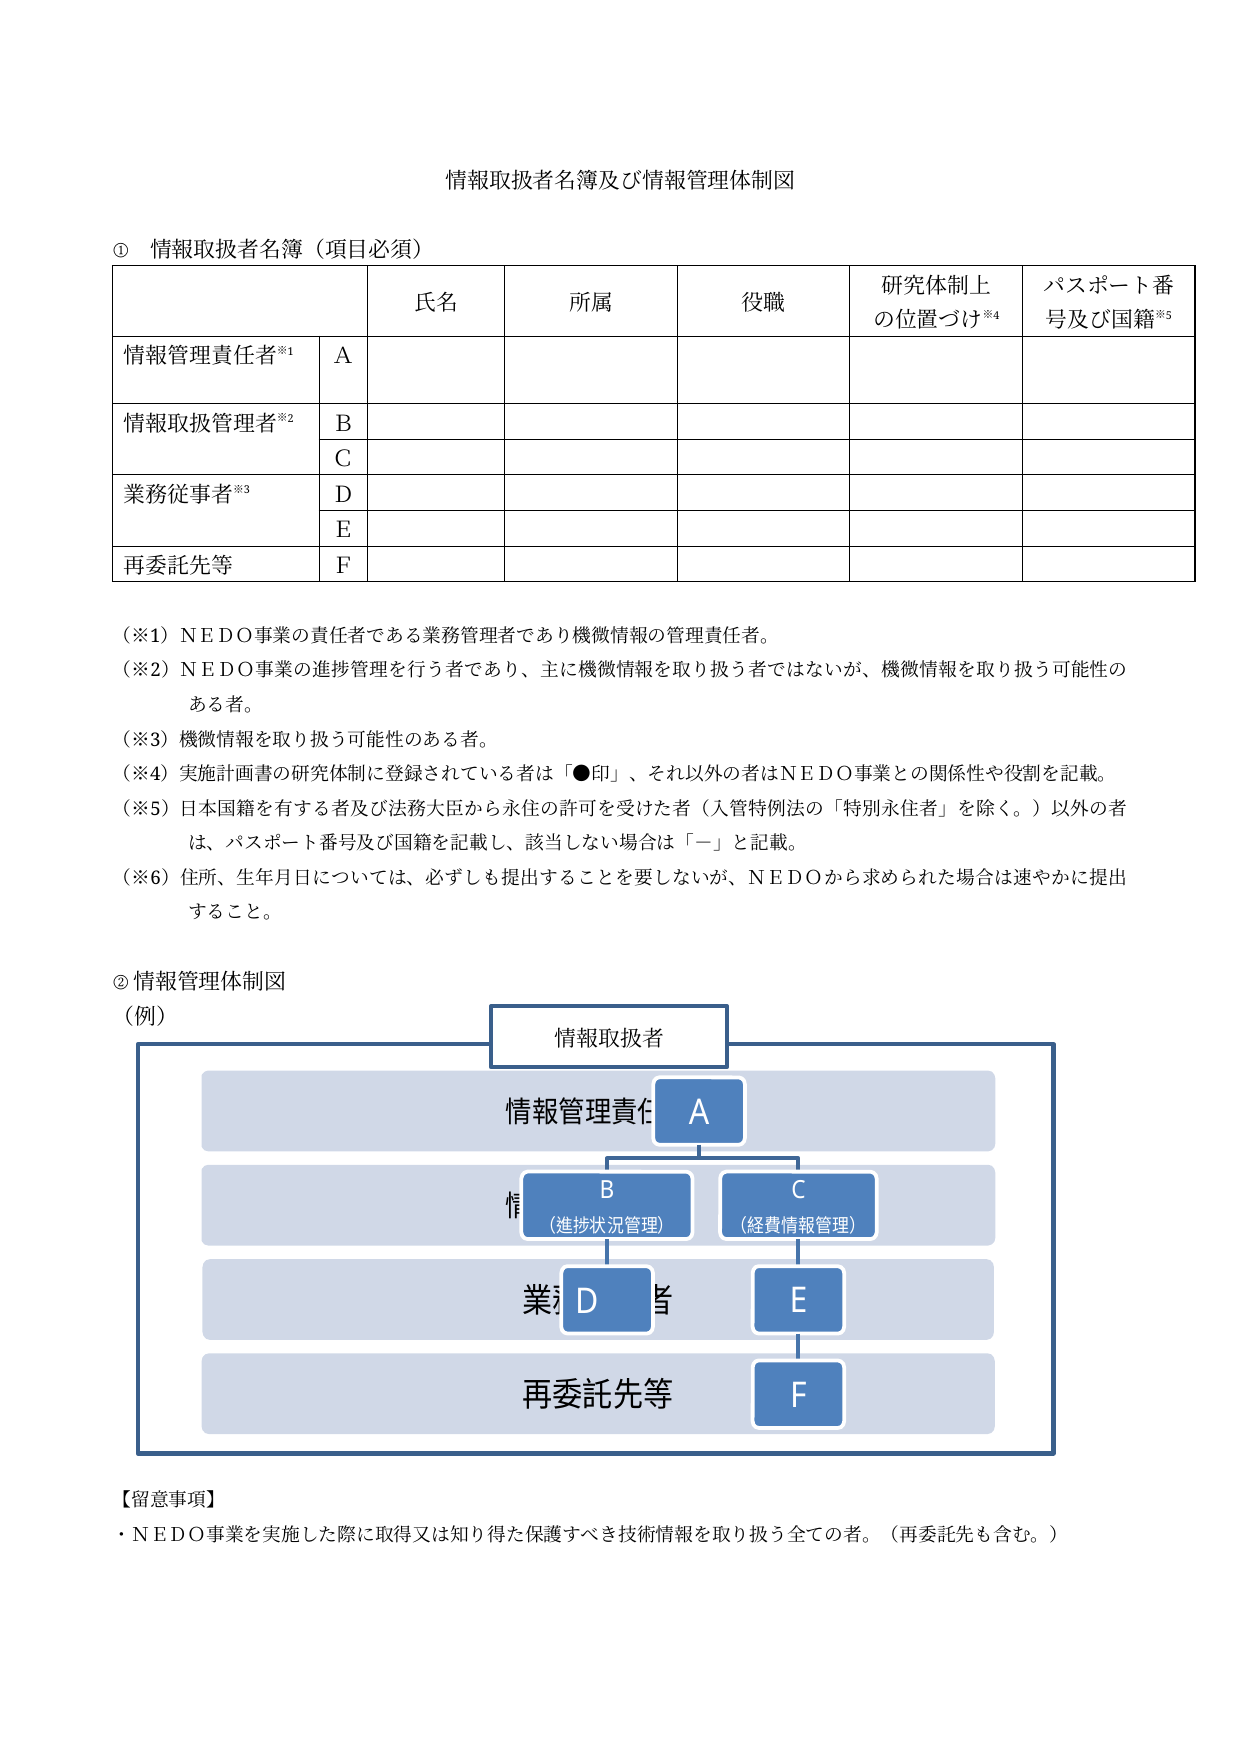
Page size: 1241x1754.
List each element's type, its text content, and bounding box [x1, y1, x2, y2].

table_cell Ａ [320, 337, 367, 403]
table_cell [1023, 404, 1194, 439]
table_cell [850, 547, 1022, 581]
table_cell [1023, 511, 1194, 546]
text （例） [112, 997, 1128, 1032]
text （※3）機微情報を取り扱う可能性のある者。 [112, 721, 1128, 755]
table_cell [850, 337, 1022, 403]
text （※1）ＮＥＤＯ事業の責任者である業務管理者であり機微情報の管理責任者。 [112, 617, 1128, 651]
table_cell [678, 547, 849, 581]
text （※2）ＮＥＤＯ事業の進捗管理を行う者であり、主に機微情報を取り扱う者ではないが、機微情報を取り扱う可能性のある者。 [112, 651, 1128, 721]
text ・ＮＥＤＯ事業を実施した際に取得又は知り得た保護すべき技術情報を取り扱う全ての者。（再委託先も含む。） [112, 1516, 1128, 1551]
text 情報取扱者名簿及び情報管理体制図 [112, 162, 1128, 196]
text （※6）住所、生年月日については、必ずしも提出することを要しないが、ＮＥＤＯから求められた場合は速やかに提出すること。 [112, 859, 1128, 928]
table_header パスポート番号及び国籍※5 [1023, 266, 1194, 336]
table_cell [505, 511, 677, 546]
table_cell 情報取扱管理者※2 [113, 404, 319, 474]
table_cell [850, 440, 1022, 474]
table_cell [1023, 337, 1194, 403]
table_cell [678, 337, 849, 403]
table_cell [850, 511, 1022, 546]
table_header 役職 [678, 266, 849, 336]
table_cell Ｄ [320, 475, 367, 510]
table_cell [368, 404, 504, 439]
table_cell [505, 547, 677, 581]
table_header 氏名 [368, 266, 504, 336]
table_cell [678, 511, 849, 546]
table_cell [678, 475, 849, 510]
table_cell [850, 475, 1022, 510]
table_cell [1023, 547, 1194, 581]
table_cell [505, 404, 677, 439]
text ②情報管理体制図 [112, 963, 1128, 997]
list 情報取扱者名簿（項目必須） [112, 231, 1128, 265]
table_header [113, 266, 367, 336]
table_header 研究体制上 の位置づけ※4 [850, 266, 1022, 336]
table_cell Ｅ [320, 511, 367, 546]
table_cell [505, 440, 677, 474]
table_cell Ｆ [320, 547, 367, 581]
table_cell [368, 547, 504, 581]
table_cell [368, 511, 504, 546]
table_cell [678, 404, 849, 439]
table_cell Ｃ [320, 440, 367, 474]
text 【留意事項】 [112, 1481, 1128, 1516]
text （※4）実施計画書の研究体制に登録されている者は「●印」、それ以外の者はＮＥＤＯ事業との関係性や役割を記載。 [112, 755, 1128, 790]
table_cell [505, 475, 677, 510]
table_cell [678, 440, 849, 474]
table_cell [850, 404, 1022, 439]
table_cell 情報管理責任者※1 [113, 337, 319, 403]
table_cell [1023, 475, 1194, 510]
table_cell [368, 337, 504, 403]
table_cell [1023, 440, 1194, 474]
table_cell [368, 475, 504, 510]
table_cell [368, 440, 504, 474]
text （※5）日本国籍を有する者及び法務大臣から永住の許可を受けた者（入管特例法の「特別永住者」を除く。）以外の者は、パスポート番号及び国籍を記載し、該当しない場合は「－」と記載。 [112, 790, 1128, 859]
table_header 所属 [505, 266, 677, 336]
table_cell 業務従事者※3 [113, 475, 319, 546]
table_cell [505, 337, 677, 403]
table_cell 再委託先等 [113, 547, 319, 581]
table_cell Ｂ [320, 404, 367, 439]
